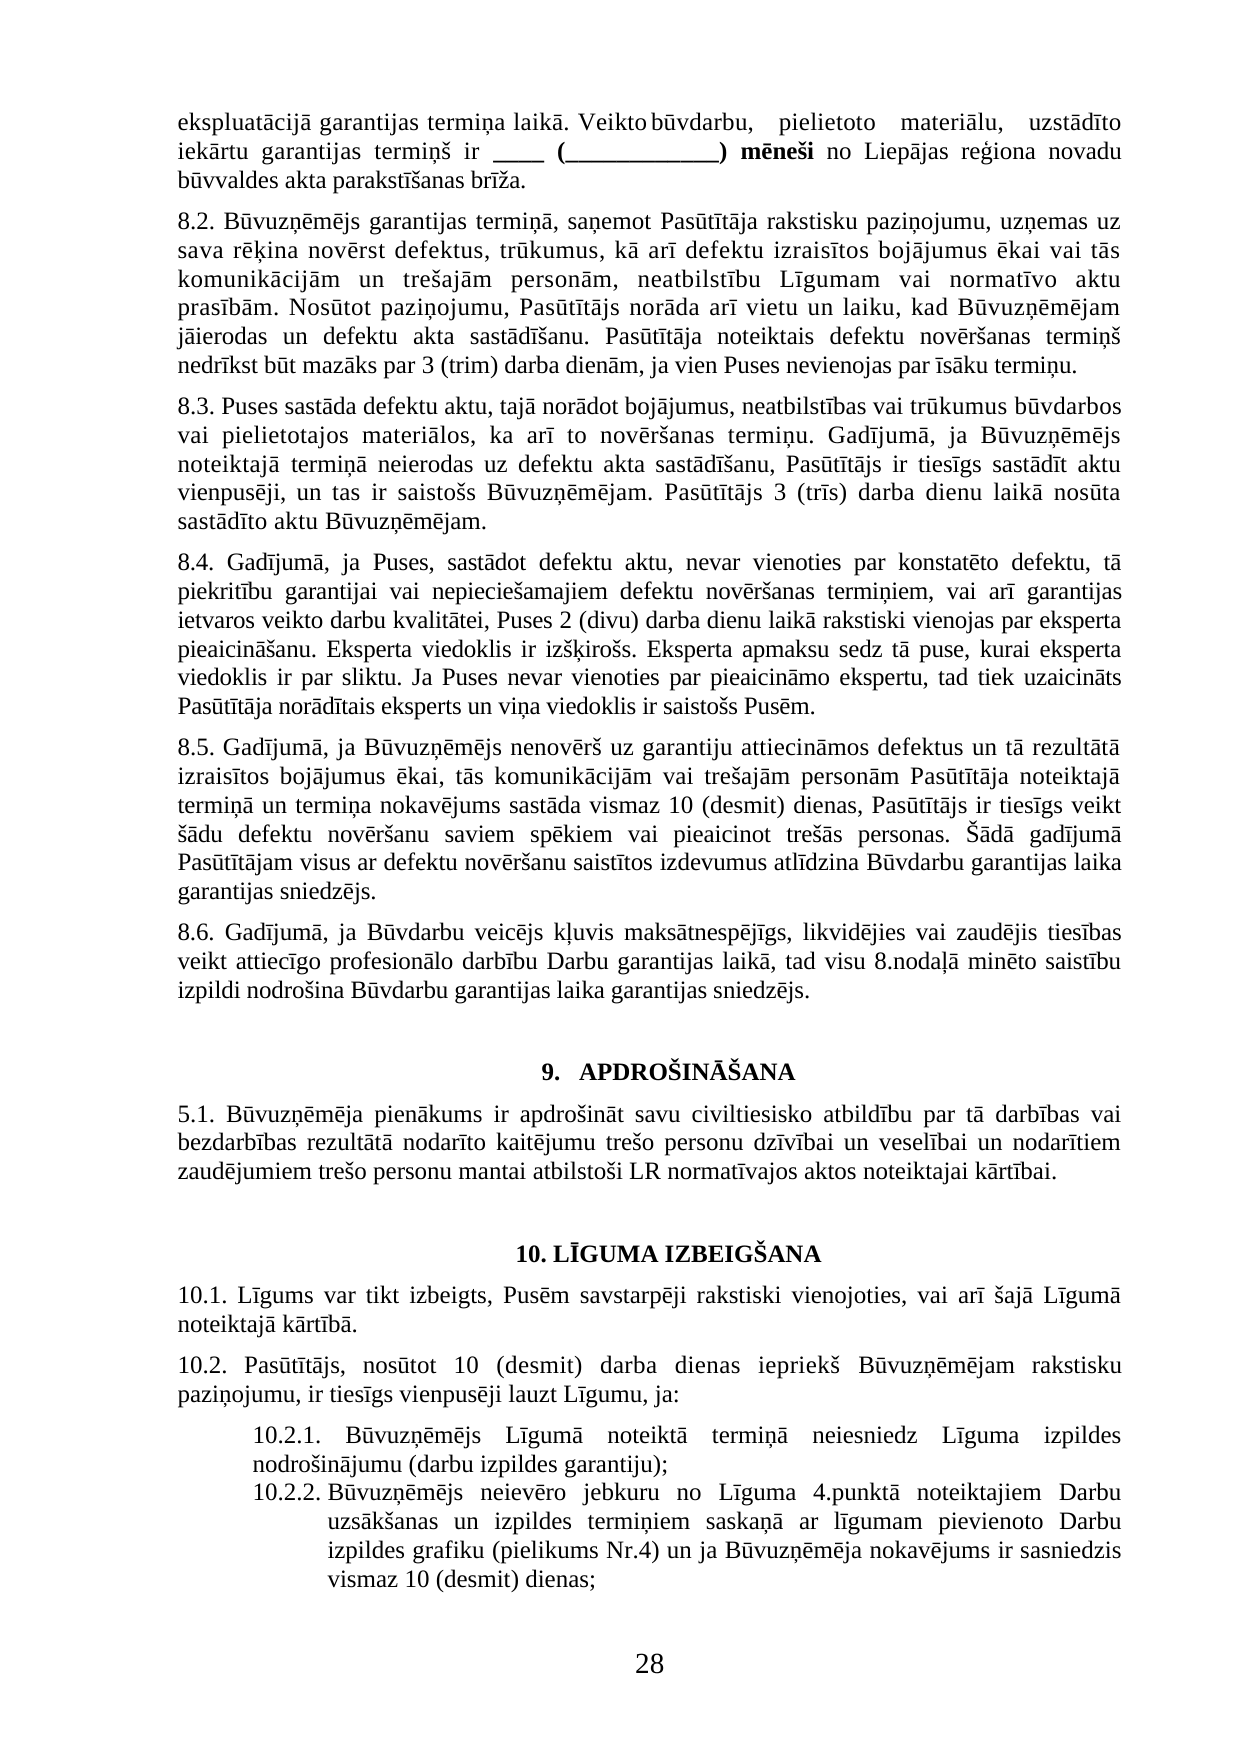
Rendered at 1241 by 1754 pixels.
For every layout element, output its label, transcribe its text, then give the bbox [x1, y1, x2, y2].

text 5.1. Būvuzņēmēja pienākums ir apdrošināt savu civiltiesisko atbildību par tā darbības vai bezdarbības rezultātā nodarīto kaitējumu trešo personu dzīvībai un veselībai un nodarītiem zaudējumiem trešo personu mantai atbilstoši LR normatīvajos aktos noteiktajai kārtībai. [177, 1099, 1122, 1185]
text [177, 107, 1122, 194]
list Būvuzņēmējs neievēro jebkuru no Līguma 4.punktā noteiktajiem Darbu uzsākšanas un izpildes termiņiem saskaņā ar līgumam pievienoto Darbu izpildes grafiku (pielikums Nr.4) un ja Būvuzņēmēja nokavējums ir sasniedzis vismaz 10 (desmit) dienas; [252, 1477, 1122, 1592]
text 8.5. Gadījumā, ja Būvuzņēmējs nenovērš uz garantiju attiecināmos defektus un tā rezultātā izraisītos bojājumus ēkai, tās komunikācijām vai trešajām personām Pasūtītāja noteiktajā termiņā un termiņa nokavējums sastāda vismaz 10 (desmit) dienas, Pasūtītājs ir tiesīgs veikt šādu defektu novēršanu saviem spēkiem vai pieaicinot trešās personas. Šādā gadījumā Pasūtītājam visus ar defektu novēršanu saistītos izdevumus atlīdzina Būvdarbu garantijas laika garantijas sniedzējs. [177, 732, 1122, 905]
text 8.6. Gadījumā, ja Būvdarbu veicējs kļuvis maksātnespējīgs, likvidējies vai zaudējis tiesības veikt attiecīgo profesionālo darbību Darbu garantijas laikā, tad visu 8.nodaļā minēto saistību izpildi nodrošina Būvdarbu garantijas laika garantijas sniedzējs. [177, 917, 1122, 1004]
text 10.2. Pasūtītājs, nosūtot 10 (desmit) darba dienas iepriekš Būvuzņēmējam rakstisku paziņojumu, ir tiesīgs vienpusēji lauzt Līgumu, ja: [177, 1350, 1122, 1407]
text 10.1. Līgums var tikt izbeigts, Pusēm savstarpēji rakstiski vienojoties, vai arī šajā Līgumā noteiktajā kārtībā. [177, 1280, 1122, 1337]
text 10.2.1. Būvuzņēmējs Līgumā noteiktā termiņā neiesniedz Līguma izpildes nodrošinājumu (darbu izpildes garantiju); [252, 1420, 1122, 1477]
text 8.4. Gadījumā, ja Puses, sastādot defektu aktu, nevar vienoties par konstatēto defektu, tā piekritību garantijai vai nepieciešamajiem defektu novēršanas termiņiem, vai arī garantijas ietvaros veikto darbu kvalitātei, Puses 2 (divu) darba dienu laikā rakstiski vienojas par eksperta pieaicināšanu. Eksperta viedoklis ir izšķirošs. Eksperta apmaksu sedz tā puse, kurai eksperta viedoklis ir par sliktu. Ja Puses nevar vienoties par pieaicināmo ekspertu, tad tiek uzaicināts Pasūtītāja norādītais eksperts un viņa viedoklis ir saistošs Pusēm. [177, 547, 1122, 720]
list APDROŠINĀŠANA [215, 1057, 1122, 1086]
text 8.2. Būvuzņēmējs garantijas termiņā, saņemot Pasūtītāja rakstisku paziņojumu, uzņemas uz sava rēķina novērst defektus, trūkumus, kā arī defektu izraisītos bojājumus ēkai vai tās komunikācijām un trešajām personām, neatbilstību Līgumam vai normatīvo aktu prasībām. Nosūtot paziņojumu, Pasūtītājs norāda arī vietu un laiku, kad Būvuzņēmējam jāierodas un defektu akta sastādīšanu. Pasūtītāja noteiktais defektu novēršanas termiņš nedrīkst būt mazāks par 3 (trim) darba dienām, ja vien Puses nevienojas par īsāku termiņu. [177, 206, 1122, 379]
list LĪGUMA IZBEIGŠANA [215, 1239, 1122, 1267]
text 8.3. Puses sastāda defektu aktu, tajā norādot bojājumus, neatbilstības vai trūkumus būvdarbos vai pielietotajos materiālos, ka arī to novēršanas termiņu. Gadījumā, ja Būvuzņēmējs noteiktajā termiņā neierodas uz defektu akta sastādīšanu, Pasūtītājs ir tiesīgs sastādīt aktu vienpusēji, un tas ir saistošs Būvuzņēmējam. Pasūtītājs 3 (trīs) darba dienu laikā nosūta sastādīto aktu Būvuzņēmējam. [177, 391, 1122, 535]
